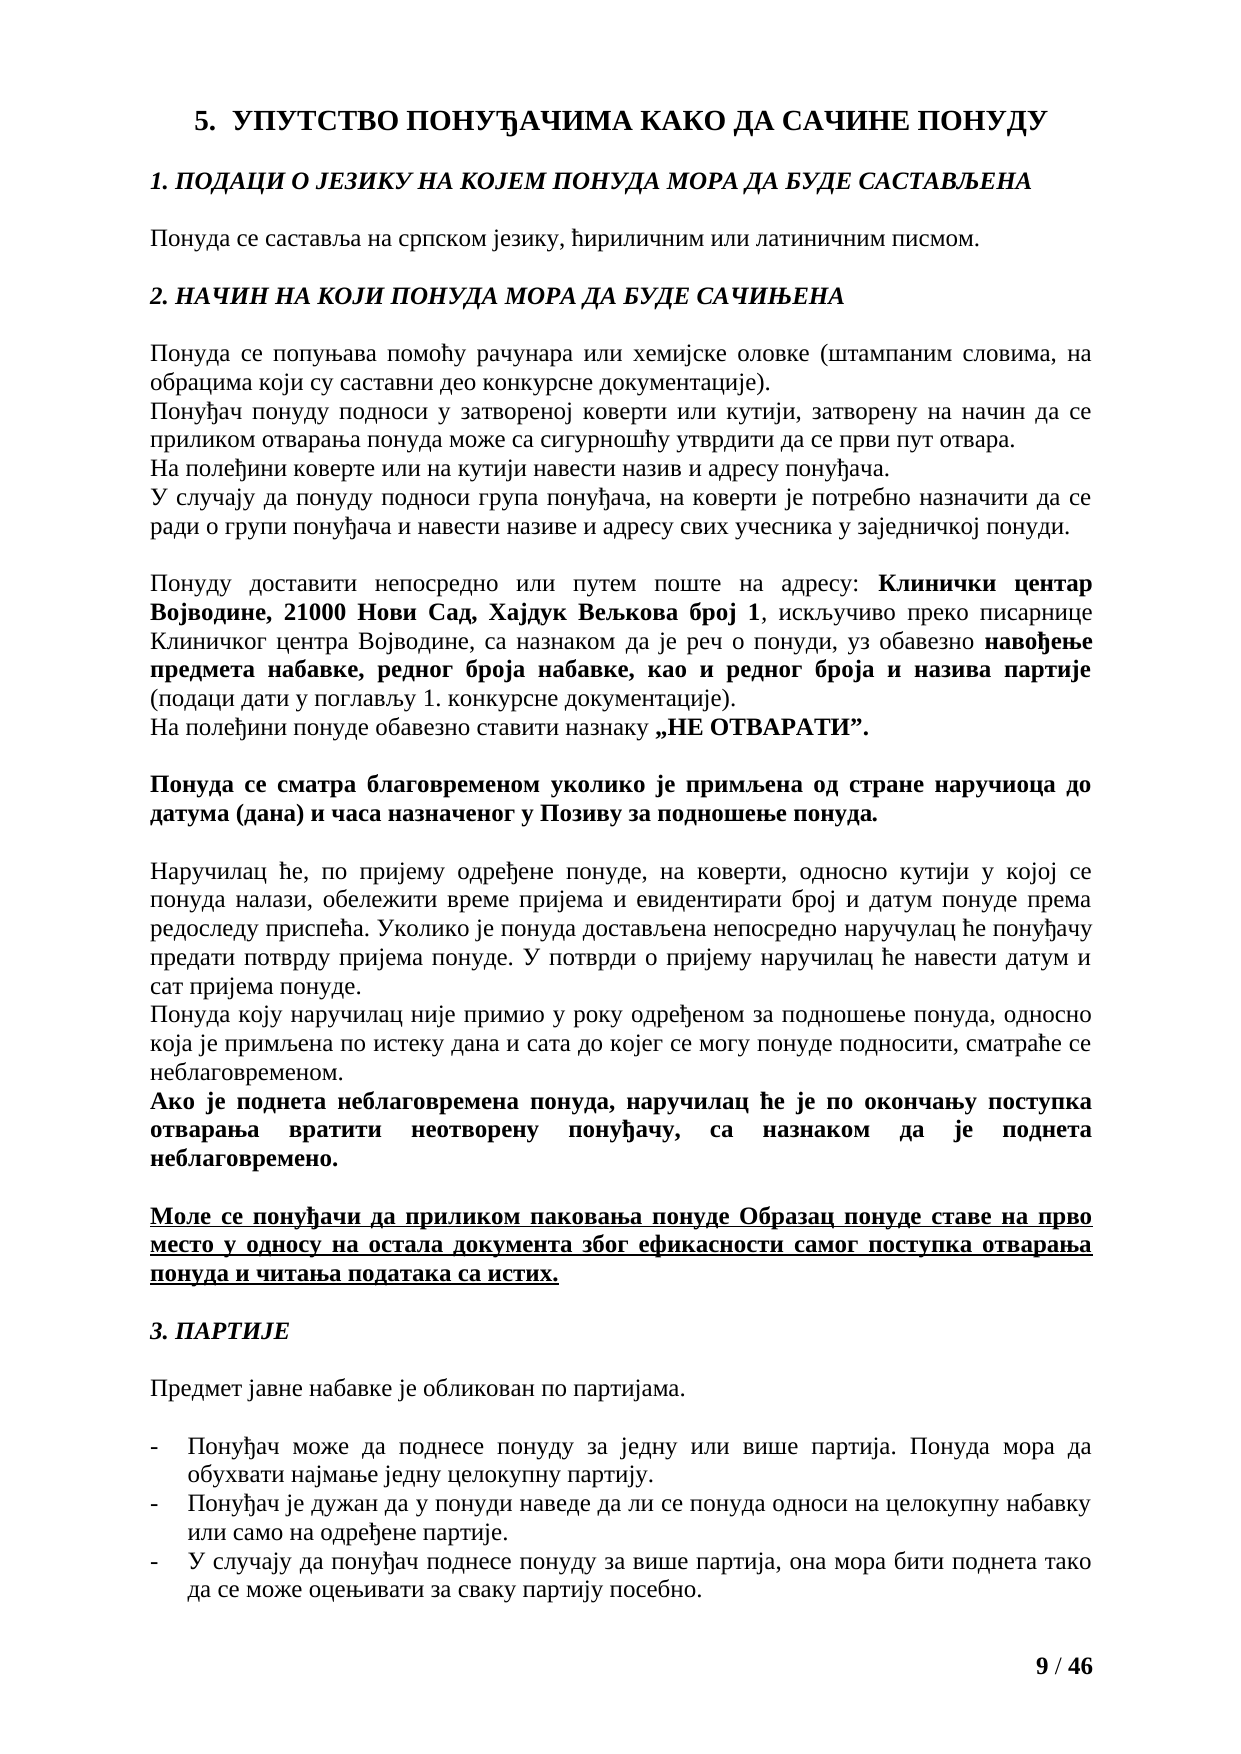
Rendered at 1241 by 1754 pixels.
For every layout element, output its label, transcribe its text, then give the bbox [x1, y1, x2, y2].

list У случају да понуђач поднесе понуду за више партија, она мора бити поднета тако да се може оцењивати за сваку партију посебно. [150, 1546, 1093, 1603]
text Наручилац ће, по пријему одређене понуде, на коверти, односно кутији у којој се понуда налази, обележити време пријема и евидентирати број и датум понуде према редоследу приспећа. Уколико је понуда достављена непосредно наручулац ће понуђачу предати потврду пријема понуде. У потврди о пријему наручилац ће навести датум и сат пријема понуде. [150, 856, 1093, 999]
text Моле се понуђачи да приликом паковања понуде Образац понуде ставе на прво место у односу на остала документа због ефикасности самог поступка отварања понуда и читања података са истих. [150, 1201, 1093, 1226]
text Моле се понуђачи да приликом паковања понуде Образац понуде ставе на прво место у односу на остала документа због ефикасности самог поступка отварања понуда и читања података са истих. [150, 1256, 1093, 1287]
text На полеђини понуде обавезно ставити назнаку „НЕ ОТВАРАТИ”. [150, 712, 1093, 741]
subtitle УПУТСТВО ПОНУЂАЧИМА КАКО ДА САЧИНЕ ПОНУДУ [150, 103, 1093, 137]
text Понуђач понуду подноси у затвореној коверти или кутији, затворену на начин да се приликом отварања понуда може са сигурношћу утврдити да се први пут отвара. [150, 396, 1093, 453]
list Понуђач може да поднесе понуду за једну или више партија. Понуда мора да обухвати најмање једну целокупну партију. [150, 1431, 1093, 1488]
text Понуда коју наручилац није примио у року одређеном за подношење понуда, односно која је примљена по истеку дана и сата до којег се могу понуде подносити, сматраће се неблаговременом. [150, 999, 1093, 1086]
text Предмет јавне набавке je обликован по партијама. [150, 1373, 1093, 1402]
text Моле се понуђачи да приликом паковања понуде Образац понуде ставе на прво место у односу на остала документа због ефикасности самог поступка отварања понуда и читања података са истих. [150, 1227, 1093, 1254]
text Понуда се попуњава помоћу рачунара или хемијске оловке (штампаним словима, на обрацима који су саставни део конкурсне документације). [150, 338, 1093, 396]
text 3. ПАРТИЈЕ [150, 1316, 1093, 1344]
text Понуду доставити непосредно или путем поште на адресу: Клинички центар Војводине, 21000 Нови Сад, Хајдук Вељкова број 1, искључиво преко писарнице Клиничког центра Војводине, са назнаком да је реч о понуди, уз обавезно навођење предмета набавке, редног броја набавке, као и редног броја и назива партије (подаци дати у поглављу 1. конкурсне документације). [150, 568, 1093, 712]
text У случају да понуду подноси група понуђача, на коверти је потребно назначити да се ради о групи понуђача и навести називе и адресу свих учесника у заједничкој понуди. [150, 482, 1093, 539]
text Понуда се сматра благовременом уколико је примљена од стране наручиоца до датума (дана) и часа назначеног у Позиву за подношење понуда. [150, 769, 1093, 827]
text Понуда се саставља на српском језику, ћириличним или латиничним писмом. [150, 223, 1093, 252]
text Ако је поднета неблаговремена понуда, наручилац ће је по окончању поступка отварања вратити неотворену понуђачу, са назнаком да је поднета неблаговремено. [150, 1086, 1093, 1172]
list Понуђач је дужан да у понуди наведе да ли се понуда односи на целокупну набавку или само на одређене партије. [150, 1488, 1093, 1546]
text На полеђини коверте или на кутији навести назив и адресу понуђача. [150, 453, 1093, 482]
text 1. ПОДАЦИ О ЈЕЗИКУ НА КОЈЕМ ПОНУДА МОРА ДА БУДЕ САСТАВЉЕНА [150, 166, 1093, 194]
text 2. НАЧИН НА КОЈИ ПОНУДА МОРА ДА БУДЕ САЧИЊЕНА [150, 281, 1093, 309]
